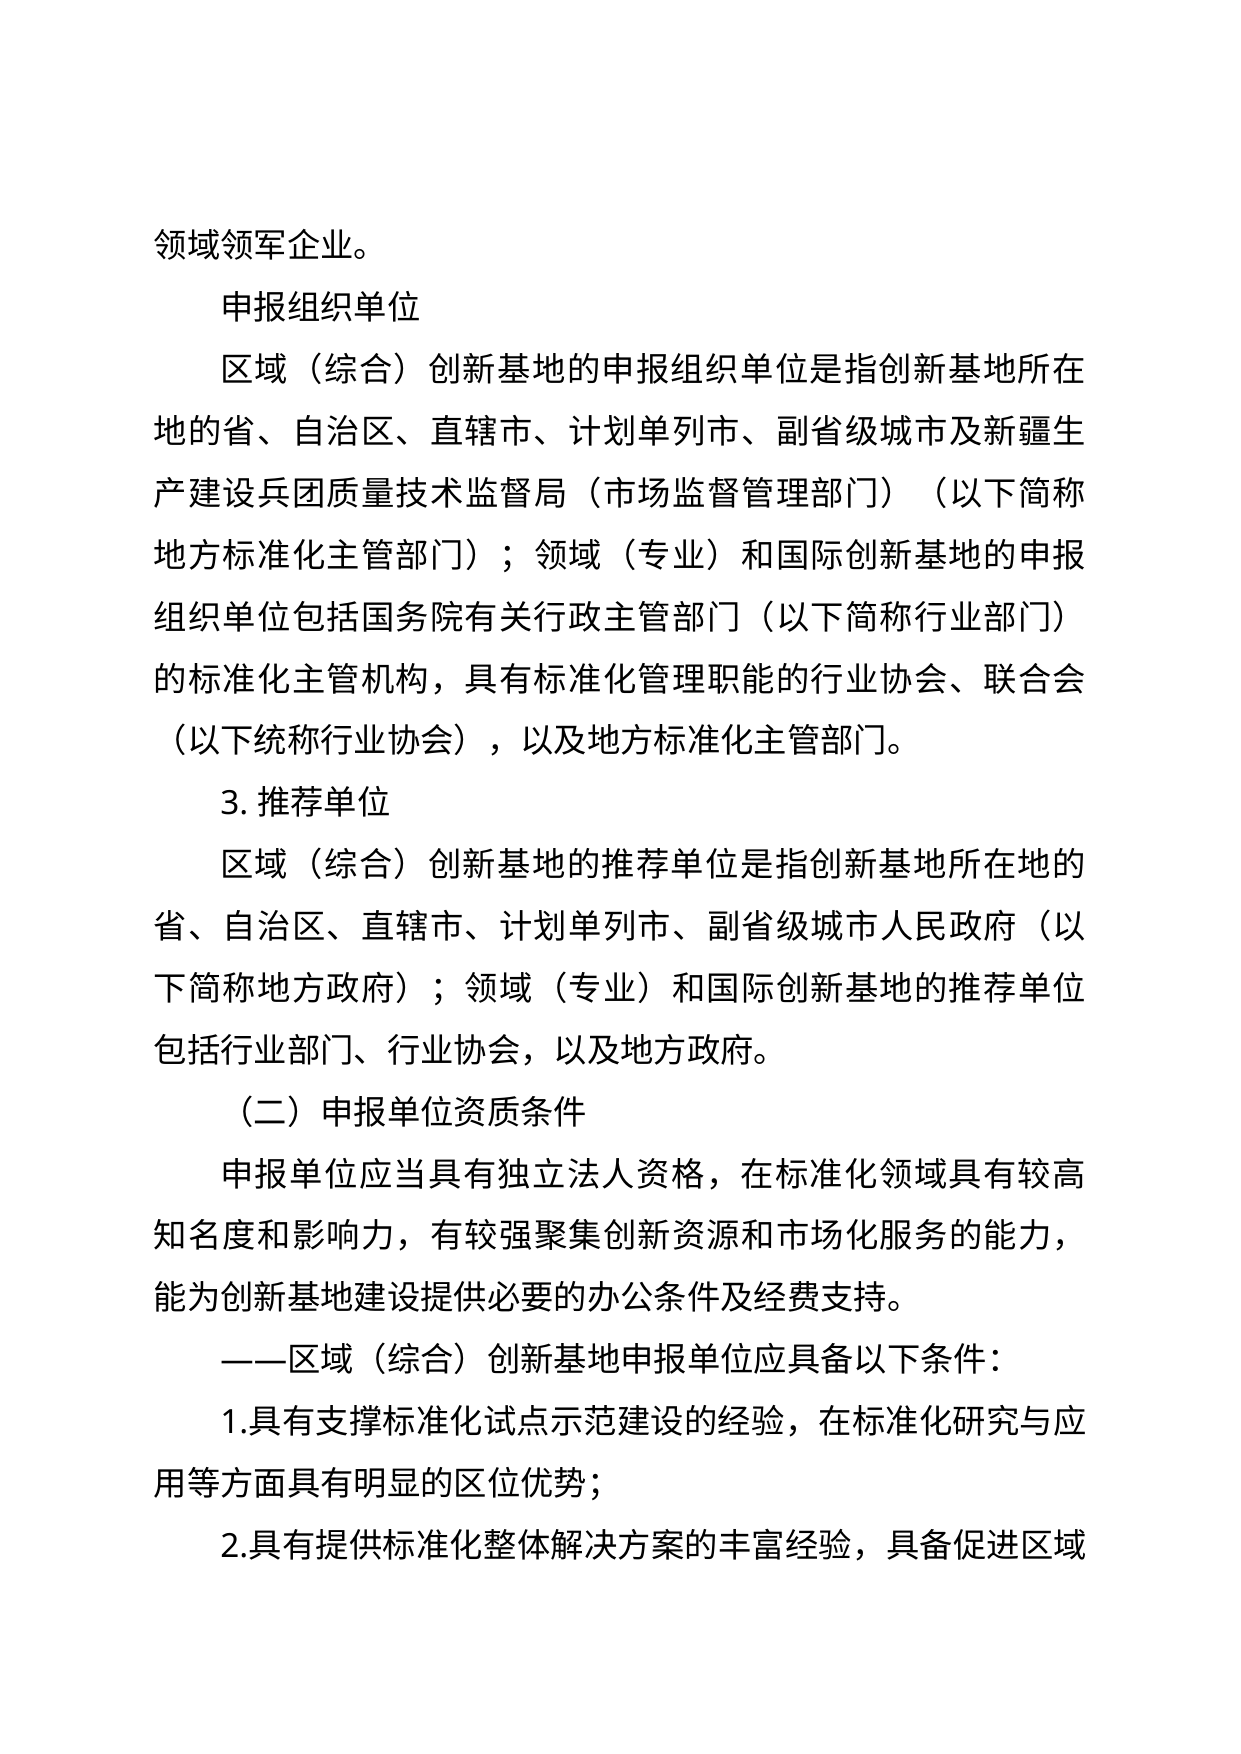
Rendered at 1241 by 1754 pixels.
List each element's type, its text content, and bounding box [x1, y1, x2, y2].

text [153, 1508, 1087, 1569]
text 3. 推荐单位 [153, 765, 1087, 827]
text 申报单位应当具有独立法人资格，在标准化领域具有较高知名度和影响力，有较强聚集创新资源和市场化服务的能力，能为创新基地建设提供必要的办公条件及经费支持。 [153, 1136, 1087, 1322]
text ——区域（综合）创新基地申报单位应具备以下条件： [153, 1322, 1087, 1384]
text 区域（综合）创新基地的申报组织单位是指创新基地所在地的省、自治区、直辖市、计划单列市、副省级城市及新疆生产建设兵团质量技术监督局（市场监督管理部门）（以下简称地方标准化主管部门）；领域（专业）和国际创新基地的申报组织单位包括国务院有关行政主管部门（以下简称行业部门）的标准化主管机构，具有标准化管理职能的行业协会、联合会（以下统称行业协会），以及地方标准化主管部门。 [153, 332, 1087, 765]
text 申报组织单位 [153, 270, 1087, 332]
text 区域（综合）创新基地的推荐单位是指创新基地所在地的省、自治区、直辖市、计划单列市、副省级城市人民政府（以下简称地方政府）；领域（专业）和国际创新基地的推荐单位包括行业部门、行业协会，以及地方政府。 [153, 827, 1087, 1074]
text 1.具有支撑标准化试点示范建设的经验，在标准化研究与应用等方面具有明显的区位优势； [153, 1384, 1087, 1508]
text （二）申报单位资质条件 [153, 1074, 1087, 1136]
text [153, 208, 1087, 270]
